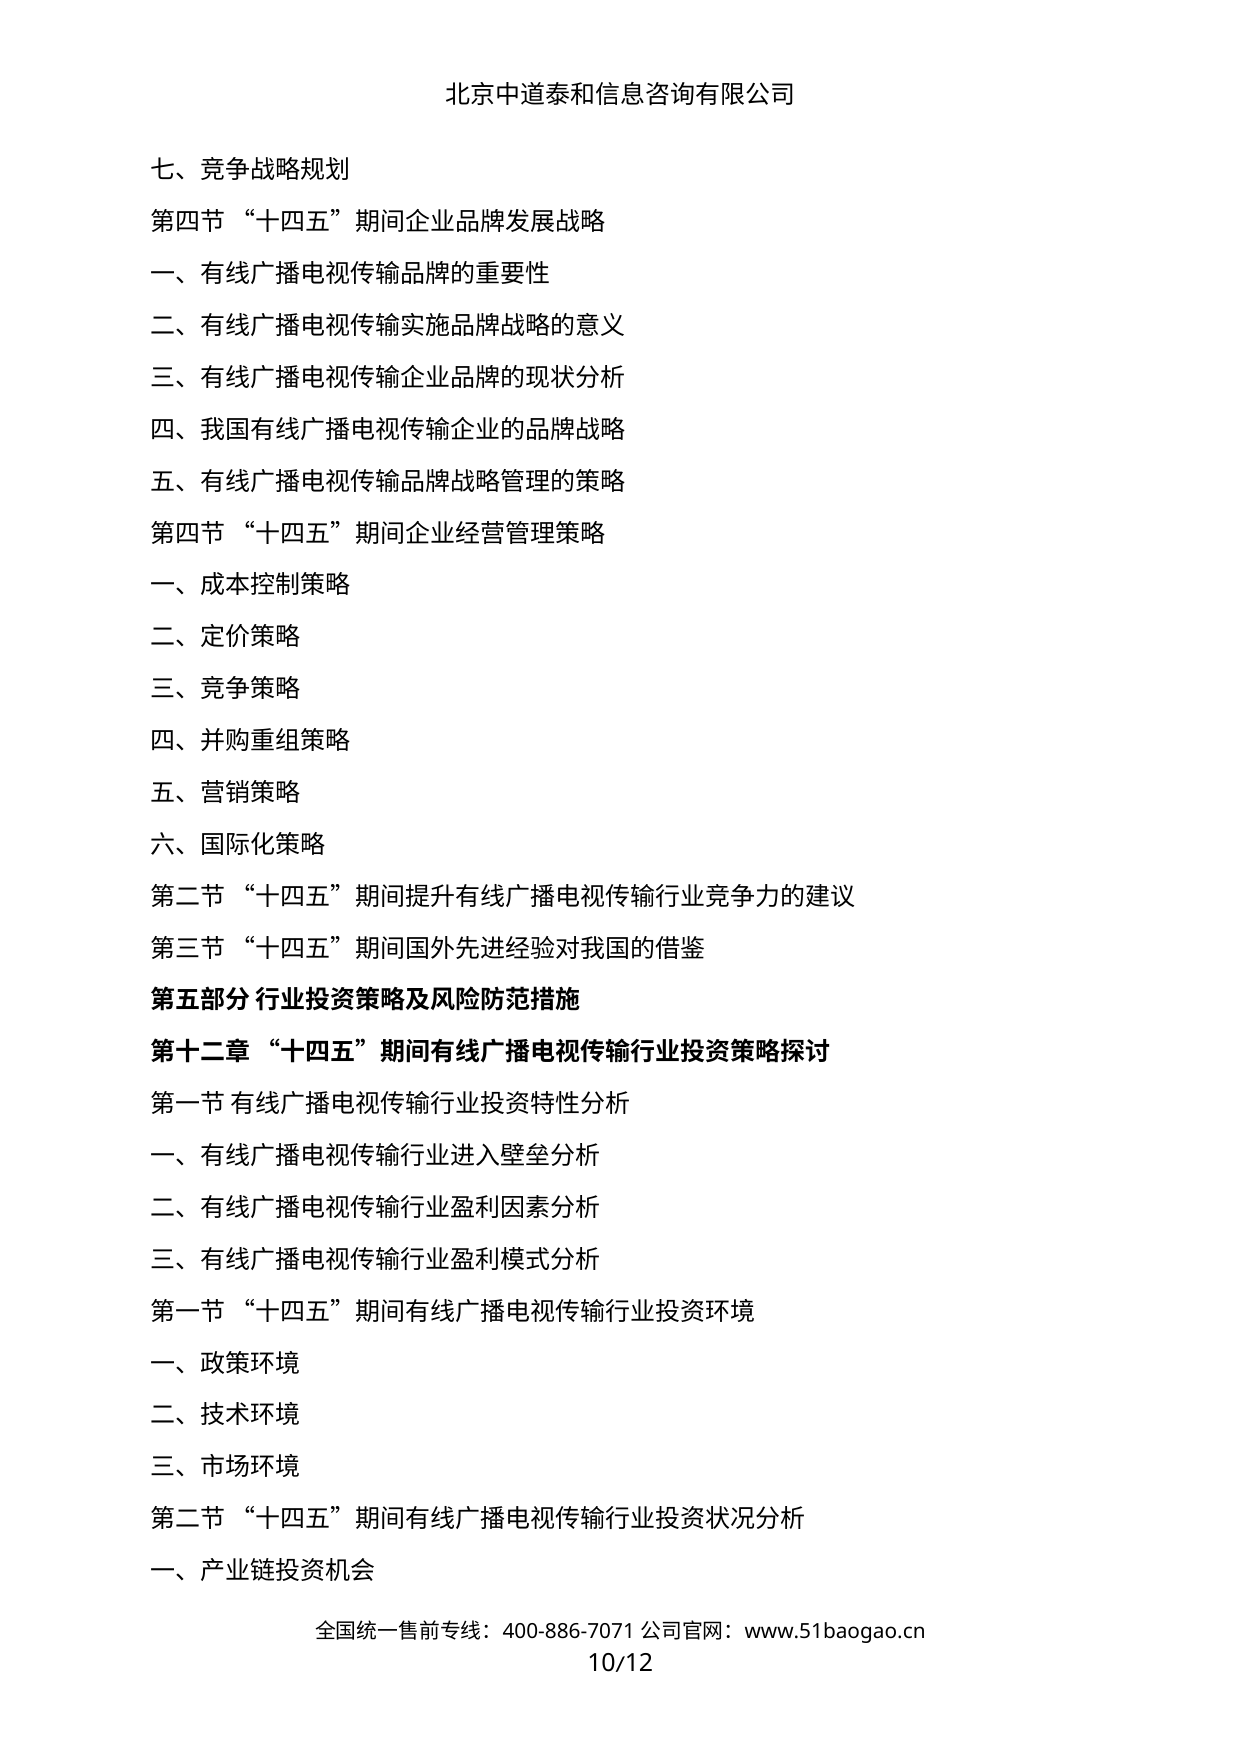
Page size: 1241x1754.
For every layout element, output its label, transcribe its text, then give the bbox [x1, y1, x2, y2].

text 二、定价策略 [150, 617, 1090, 653]
text 第四节 “十四五”期间企业经营管理策略 [150, 513, 1090, 549]
text 二、有线广播电视传输行业盈利因素分析 [150, 1187, 1090, 1224]
text 四、我国有线广播电视传输企业的品牌战略 [150, 409, 1090, 446]
text 三、竞争策略 [150, 669, 1090, 705]
text 一、政策环境 [150, 1343, 1090, 1379]
text 第五部分 行业投资策略及风险防范措施 [150, 980, 1090, 1016]
text 七、竞争战略规划 [150, 150, 1090, 186]
text 六、国际化策略 [150, 824, 1090, 861]
text 一、产业链投资机会 [150, 1551, 1090, 1587]
text 二、有线广播电视传输实施品牌战略的意义 [150, 306, 1090, 342]
text 五、有线广播电视传输品牌战略管理的策略 [150, 461, 1090, 497]
text 三、有线广播电视传输企业品牌的现状分析 [150, 357, 1090, 394]
text 三、市场环境 [150, 1447, 1090, 1483]
text 一、有线广播电视传输行业进入壁垒分析 [150, 1136, 1090, 1172]
text 一、成本控制策略 [150, 565, 1090, 601]
text 一、有线广播电视传输品牌的重要性 [150, 254, 1090, 290]
text 第三节 “十四五”期间国外先进经验对我国的借鉴 [150, 928, 1090, 964]
text 第二节 “十四五”期间提升有线广播电视传输行业竞争力的建议 [150, 876, 1090, 912]
text 第二节 “十四五”期间有线广播电视传输行业投资状况分析 [150, 1499, 1090, 1535]
text 第一节 “十四五”期间有线广播电视传输行业投资环境 [150, 1291, 1090, 1327]
text 第一节 有线广播电视传输行业投资特性分析 [150, 1084, 1090, 1120]
text 四、并购重组策略 [150, 721, 1090, 757]
text 第十二章 “十四五”期间有线广播电视传输行业投资策略探讨 [150, 1032, 1090, 1068]
text 第四节 “十四五”期间企业品牌发展战略 [150, 202, 1090, 238]
text 五、营销策略 [150, 772, 1090, 809]
text 三、有线广播电视传输行业盈利模式分析 [150, 1239, 1090, 1276]
text 二、技术环境 [150, 1395, 1090, 1431]
